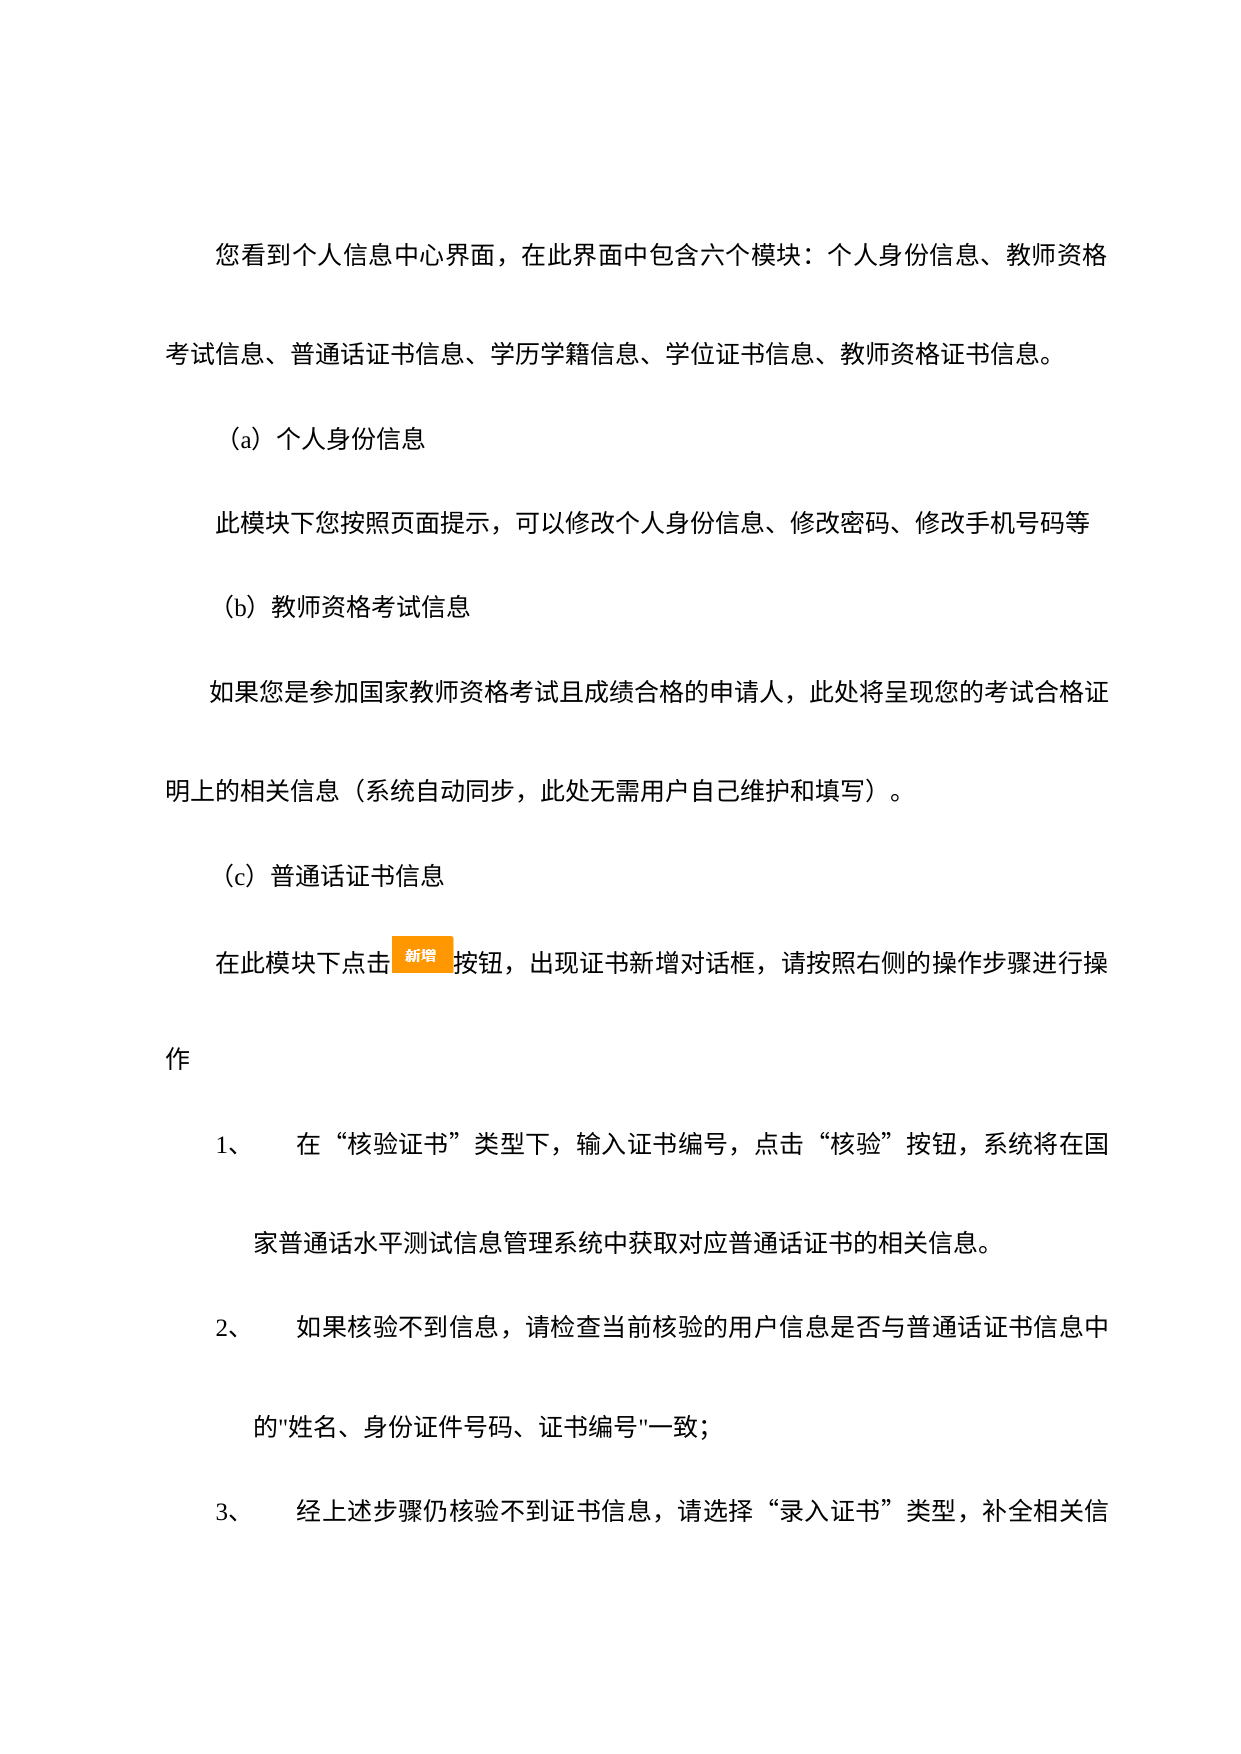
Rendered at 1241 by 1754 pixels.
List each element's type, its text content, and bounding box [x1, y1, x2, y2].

text 在此模块下点击按钮，出现证书新增对话框，请按照右侧的操作步骤进行操作 [165, 925, 1110, 1091]
text （b）教师资格考试信息 [165, 573, 1110, 639]
text （c）普通话证书信息 [165, 841, 1110, 907]
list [215, 1477, 1110, 1543]
list 在“核验证书”类型下，输入证书编号，点击“核验”按钮，系统将在国家普通话水平测试信息管理系统中获取对应普通话证书的相关信息。 [215, 1109, 1110, 1275]
text 此模块下您按照页面提示，可以修改个人身份信息、修改密码、修改手机号码等 [165, 488, 1110, 555]
text 如果您是参加国家教师资格考试且成绩合格的申请人，此处将呈现您的考试合格证明上的相关信息（系统自动同步，此处无需用户自己维护和填写）。 [165, 657, 1110, 823]
picture [392, 936, 454, 973]
list 如果核验不到信息，请检查当前核验的用户信息是否与普通话证书信息中的"姓名、身份证件号码、证书编号"一致； [215, 1293, 1110, 1458]
text （a）个人身份信息 [165, 404, 1110, 470]
text 您看到个人信息中心界面，在此界面中包含六个模块：个人身份信息、教师资格考试信息、普通话证书信息、学历学籍信息、学位证书信息、教师资格证书信息。 [165, 220, 1110, 386]
